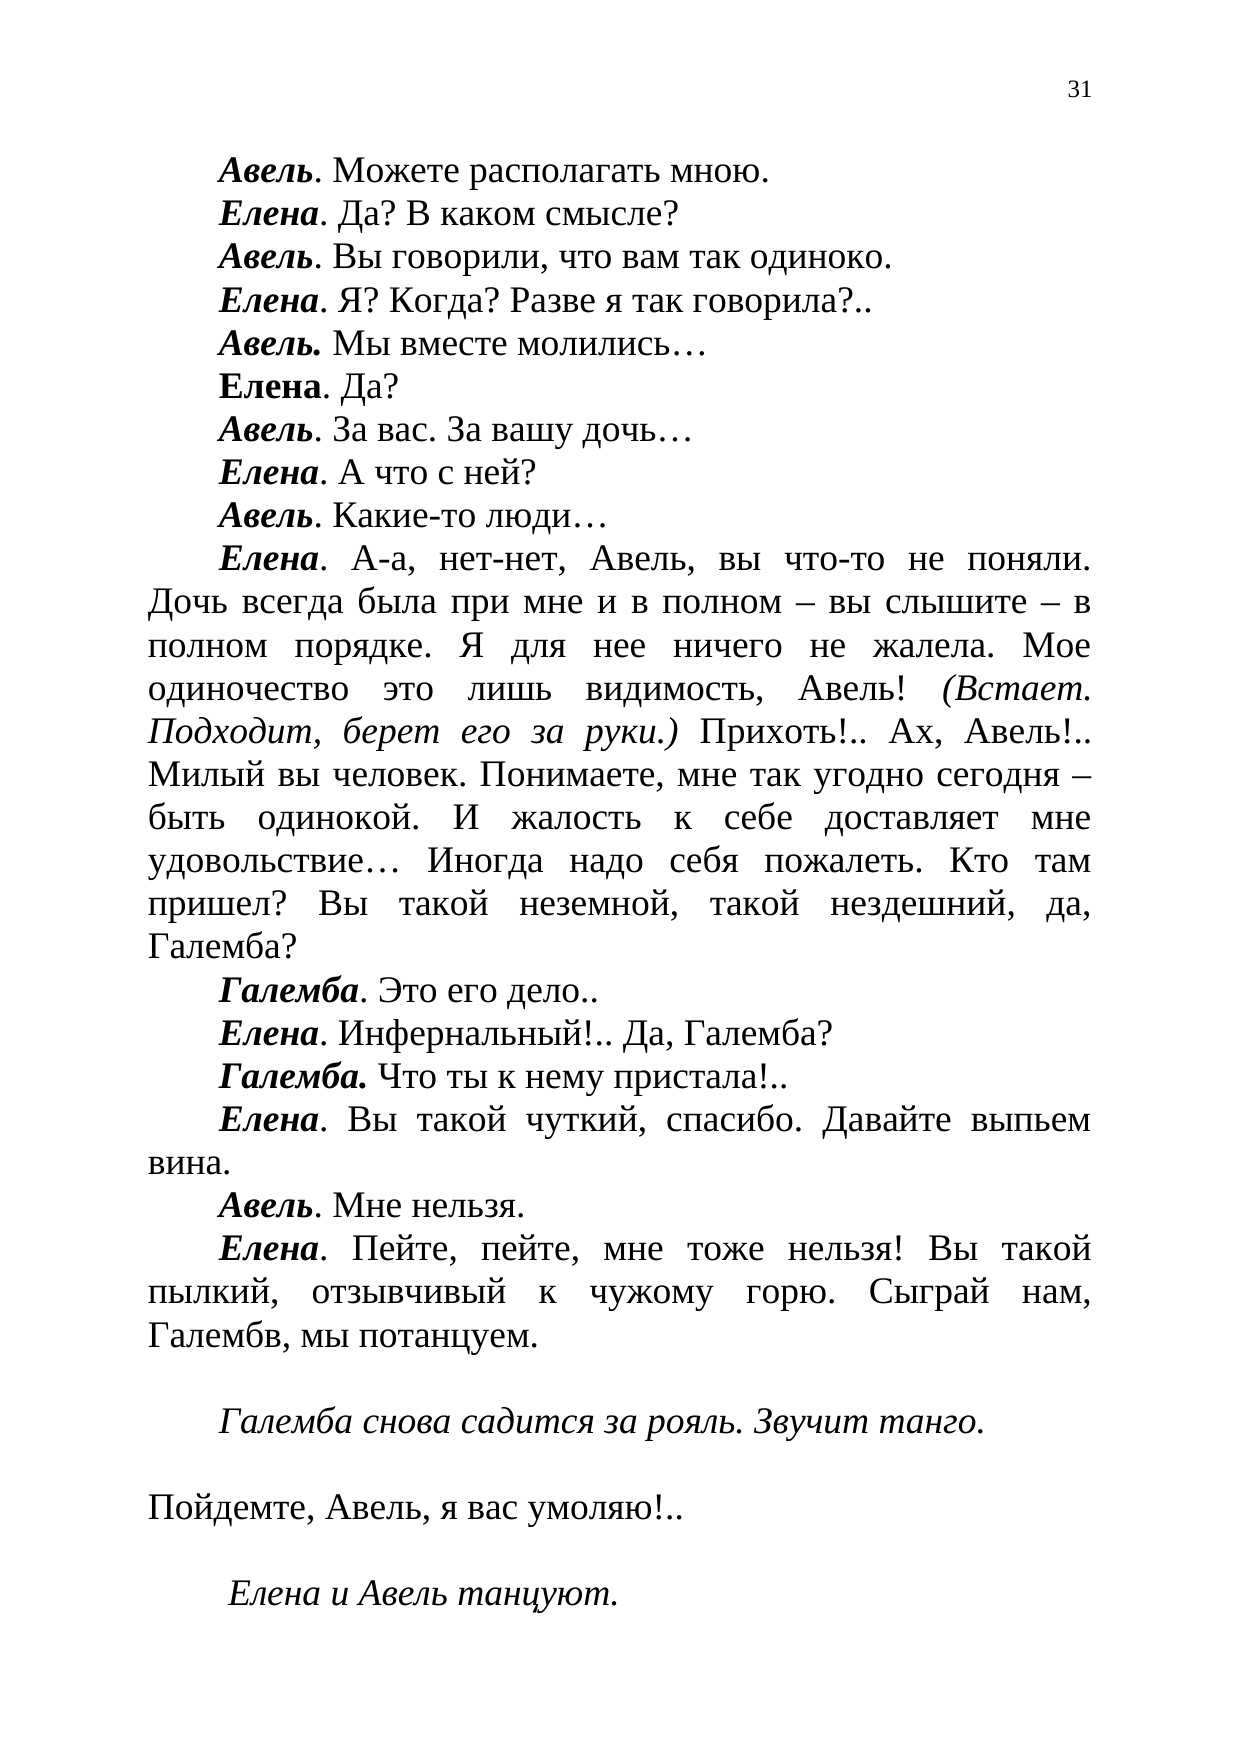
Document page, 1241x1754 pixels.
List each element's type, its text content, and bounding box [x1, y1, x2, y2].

text Пойдемте, Авель, я вас умоляю!.. [148, 1484, 1093, 1528]
text Елена. Я? Когда? Разве я так говорила?.. [148, 277, 1093, 320]
text Елена. Инфернальный!.. Да, Галемба? [148, 1010, 1093, 1053]
text Авель. Вы говорили, что вам так одиноко. [148, 234, 1093, 277]
text Авель. Можете располагать мною. [148, 148, 1093, 191]
text Елена. Вы такой чуткий, спасибо. Давайте выпьем вина. [148, 1096, 1093, 1183]
text Авель. Мы вместе молились… [148, 320, 1093, 363]
text Галемба снова садится за рояль. Звучит танго. [148, 1398, 1093, 1441]
text Галемба. Что ты к нему пристала!.. [148, 1053, 1093, 1096]
text Елена. А-а, нет-нет, Авель, вы что-то не поняли. Дочь всегда была при мне и в полном – вы слышите – в полном порядке. Я для нее ничего не жалела. Мое одиночество это лишь видимость, Авель! (Встает. Подходит, берет его за руки.) Прихоть!.. Ах, Авель!.. Милый вы человек. Понимаете, мне так угодно сегодня – быть одинокой. И жалость к себе доставляет мне удовольствие… Иногда надо себя пожалеть. Кто там пришел? Вы такой неземной, такой нездешний, да, Галемба? [148, 536, 1093, 967]
text Елена. Пейте, пейте, мне тоже нельзя! Вы такой пылкий, отзывчивый к чужому горю. Сыграй нам, Галембв, мы потанцуем. [148, 1226, 1093, 1355]
text Авель. За вас. За вашу дочь… [148, 406, 1093, 449]
text Елена. Да? В каком смысле? [148, 191, 1093, 234]
text Авель. Какие-то люди… [148, 493, 1093, 536]
text Галемба. Это его дело.. [148, 967, 1093, 1010]
text Елена. А что с ней? [148, 449, 1093, 493]
text Елена. Да? [148, 363, 1093, 406]
text Авель. Мне нельзя. [148, 1183, 1093, 1226]
text Елена и Авель танцуют. [148, 1571, 1093, 1614]
